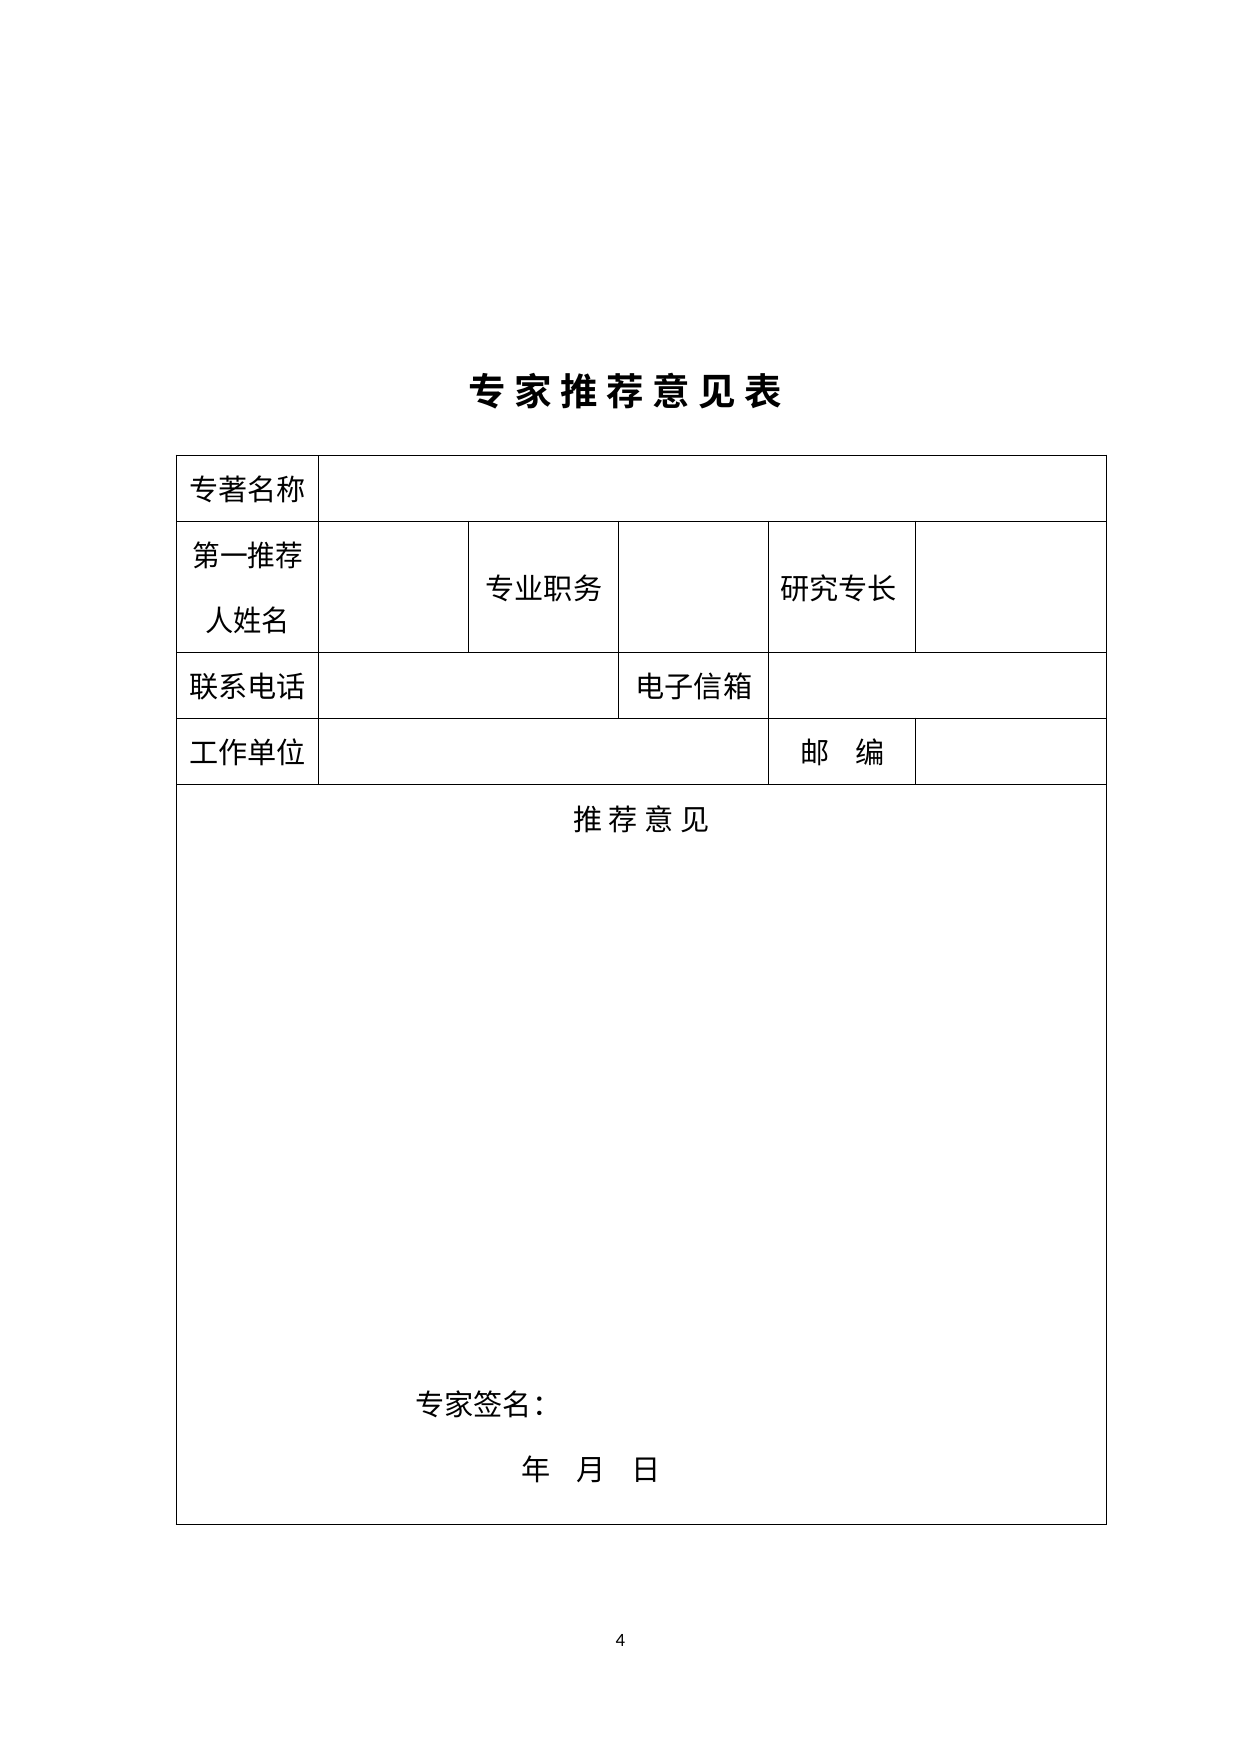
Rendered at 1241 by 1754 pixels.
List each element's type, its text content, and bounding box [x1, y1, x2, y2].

table_cell 邮 编 [769, 719, 915, 784]
table_cell [769, 653, 1106, 718]
table_cell 推 荐 意 见 专家签名： 年 月 日 [177, 785, 1106, 1524]
table_cell [319, 653, 618, 718]
table_cell 专业职务 [469, 522, 618, 652]
table_cell [319, 522, 468, 652]
table_cell [916, 719, 1106, 784]
table_cell 联系电话 [177, 653, 318, 718]
table_cell 电子信箱 [619, 653, 768, 718]
table_header [319, 456, 1106, 521]
table_cell 第一推荐 人姓名 [177, 522, 318, 652]
table_cell [916, 522, 1106, 652]
table_header 专著名称 [177, 456, 318, 521]
table_cell [319, 719, 768, 784]
table_cell [619, 522, 768, 652]
table_cell 研究专长 [769, 522, 915, 652]
text 专 家 推 荐 意 见 表 [187, 357, 1053, 422]
table_cell 工作单位 [177, 719, 318, 784]
